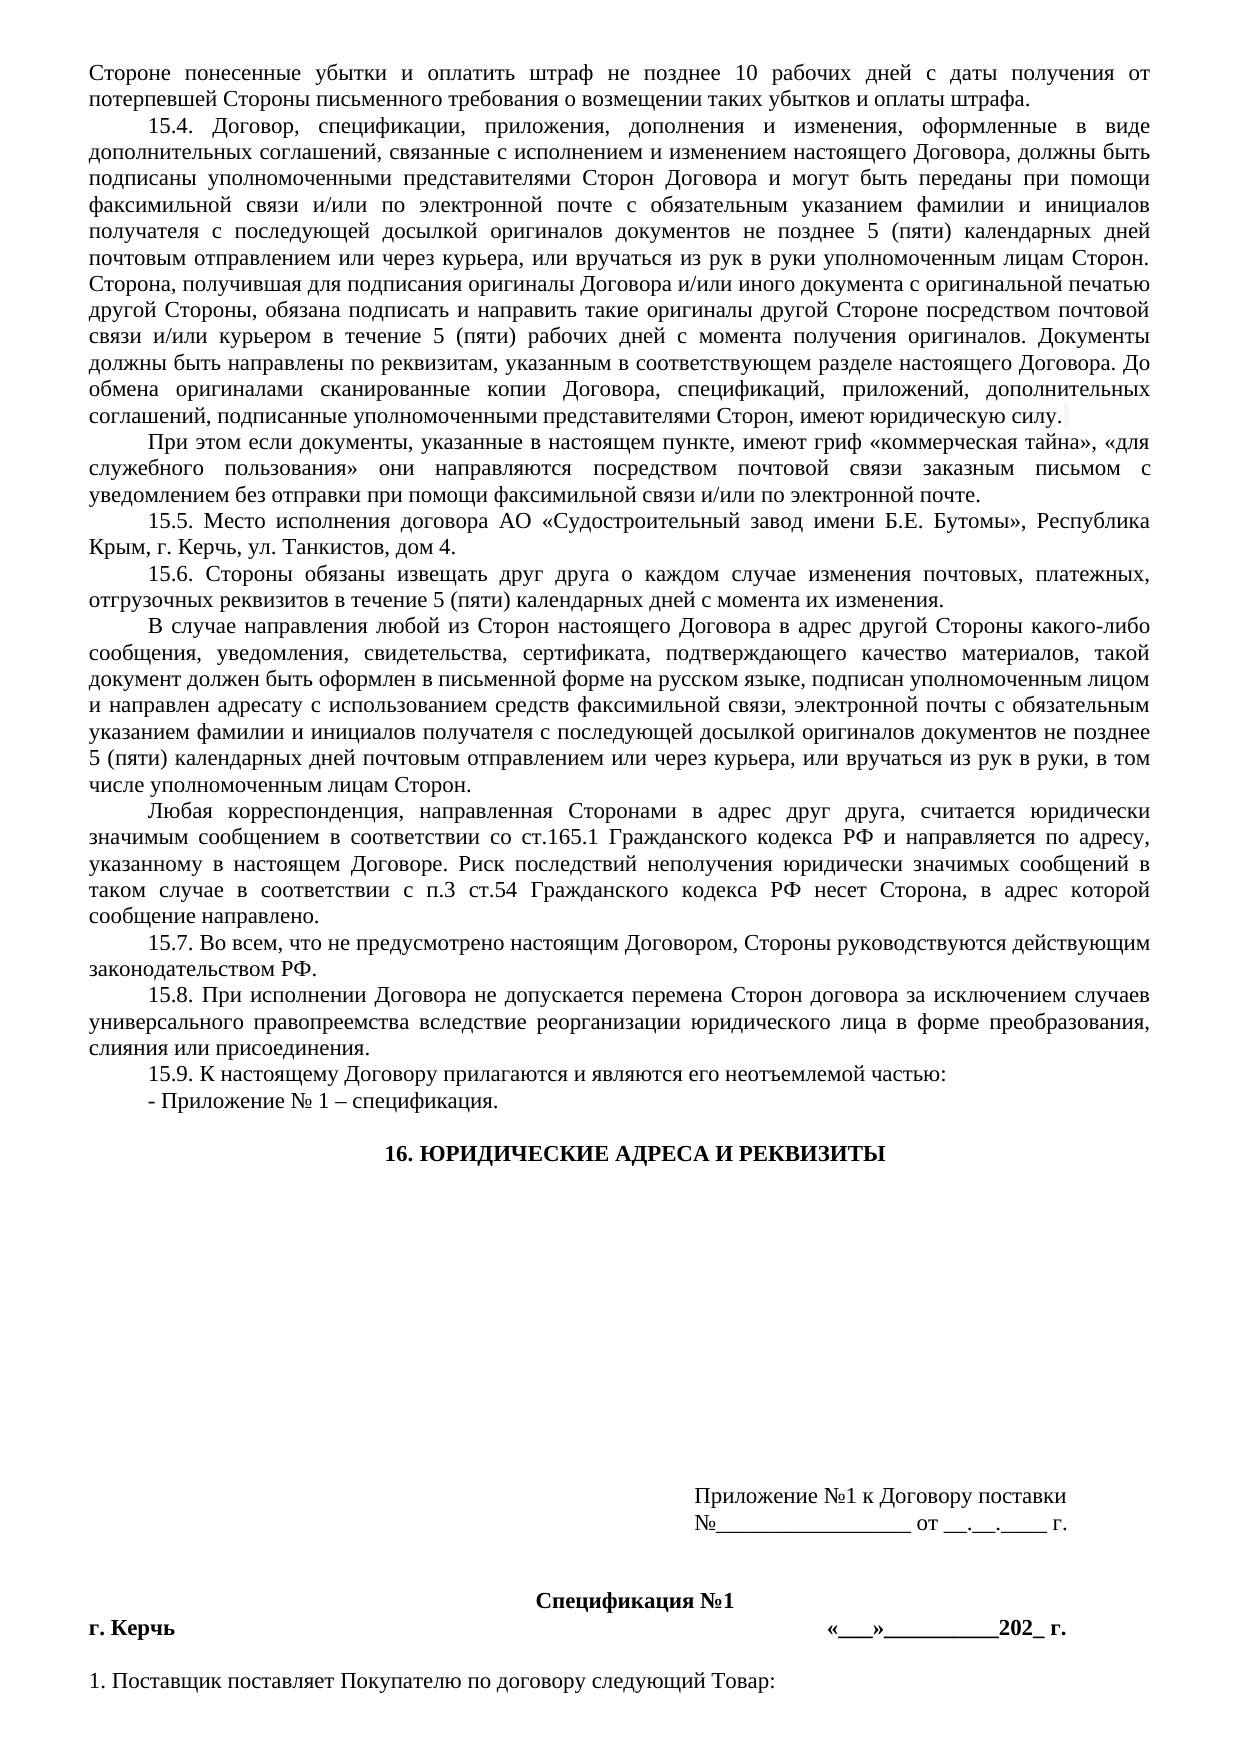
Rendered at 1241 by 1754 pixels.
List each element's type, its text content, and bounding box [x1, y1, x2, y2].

text 15.9. К настоящему Договору прилагаются и являются его неотъемлемой частью: [89, 1061, 1152, 1087]
text 15.4. Договор, спецификации, приложения, дополнения и изменения, оформленные в виде дополнительных соглашений, связанные с исполнением и изменением настоящего Договора, должны быть подписаны уполномоченными представителями Сторон Договора и могут быть переданы при помощи факсимильной связи и/или по электронной почте с обязательным указанием фамилии и инициалов получателя с последующей досылкой оригиналов документов не позднее 5 (пяти) календарных дней почтовым отправлением или через курьера, или вручаться из рук в руки уполномоченным лицам Сторон. Сторона, получившая для подписания оригиналы Договора и/или иного документа с оригинальной печатью другой Стороны, обязана подписать и направить такие оригиналы другой Стороне посредством почтовой связи и/или курьером в течение 5 (пяти) рабочих дней с момента получения оригиналов. Документы должны быть направлены по реквизитам, указанным в соответствующем разделе настоящего Договора. До обмена оригиналами сканированные копии Договора, спецификаций, приложений, дополнительных соглашений, подписанные уполномоченными представителями Сторон, имеют юридическую силу. [89, 112, 1152, 428]
text При этом если документы, указанные в настоящем пункте, имеют гриф «коммерческая тайна», «для служебного пользования» они направляются посредством почтовой связи заказным письмом с уведомлением без отправки при помощи факсимильной связи и/или по электронной почте. [89, 428, 1152, 507]
text Любая корреспонденция, направленная Сторонами в адрес друг друга, считается юридически значимым сообщением в соответствии со ст.165.1 Гражданского кодекса РФ и направляется по адресу, указанному в настоящем Договоре. Риск последствий неполучения юридически значимых сообщений в таком случае в соответствии с п.3 ст.54 Гражданского кодекса РФ несет Сторона, в адрес которой сообщение направлено. [89, 797, 1152, 929]
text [89, 59, 1152, 112]
list 1. Поставщик поставляет Покупателю по договору следующий Товар: [89, 1667, 1181, 1693]
text Приложение №1 к Договору поставки №_________________ от __.__.____ г. [694, 1482, 1181, 1535]
text 15.8. При исполнении Договора не допускается перемена Сторон договора за исключением случаев универсального правопреемства вследствие реорганизации юридического лица в форме преобразования, слияния или присоединения. [89, 981, 1152, 1061]
text 15.6. Стороны обязаны извещать друг друга о каждом случае изменения почтовых, платежных, отгрузочных реквизитов в течение 5 (пяти) календарных дней с момента их изменения. [89, 560, 1152, 612]
text Спецификация №1 [0, 1588, 1181, 1614]
text 15.5. Место исполнения договора АО «Судостроительный завод имени Б.Е. Бутомы», Республика Крым, г. Керчь, ул. Танкистов, дом 4. [89, 507, 1152, 560]
list ЮРИДИЧЕСКИЕ АДРЕСА И РЕКВИЗИТЫ [89, 1139, 1181, 1166]
text г. Керчь «___»__________202_ г. [15, 1614, 1181, 1640]
text В случае направления любой из Сторон настоящего Договора в адрес другой Стороны какого-либо сообщения, уведомления, свидетельства, сертификата, подтверждающего качество материалов, такой документ должен быть оформлен в письменной форме на русском языке, подписан уполномоченным лицом и направлен адресату с использованием средств факсимильной связи, электронной почты с обязательным указанием фамилии и инициалов получателя с последующей досылкой оригиналов документов не позднее 5 (пяти) календарных дней почтовым отправлением или через курьера, или вручаться из рук в руки, в том числе уполномоченным лицам Сторон. [89, 612, 1152, 797]
text 15.7. Во всем, что не предусмотрено настоящим Договором, Стороны руководствуются действующим законодательством РФ. [89, 929, 1152, 981]
text - Приложение № 1 – спецификация. [89, 1087, 1152, 1113]
